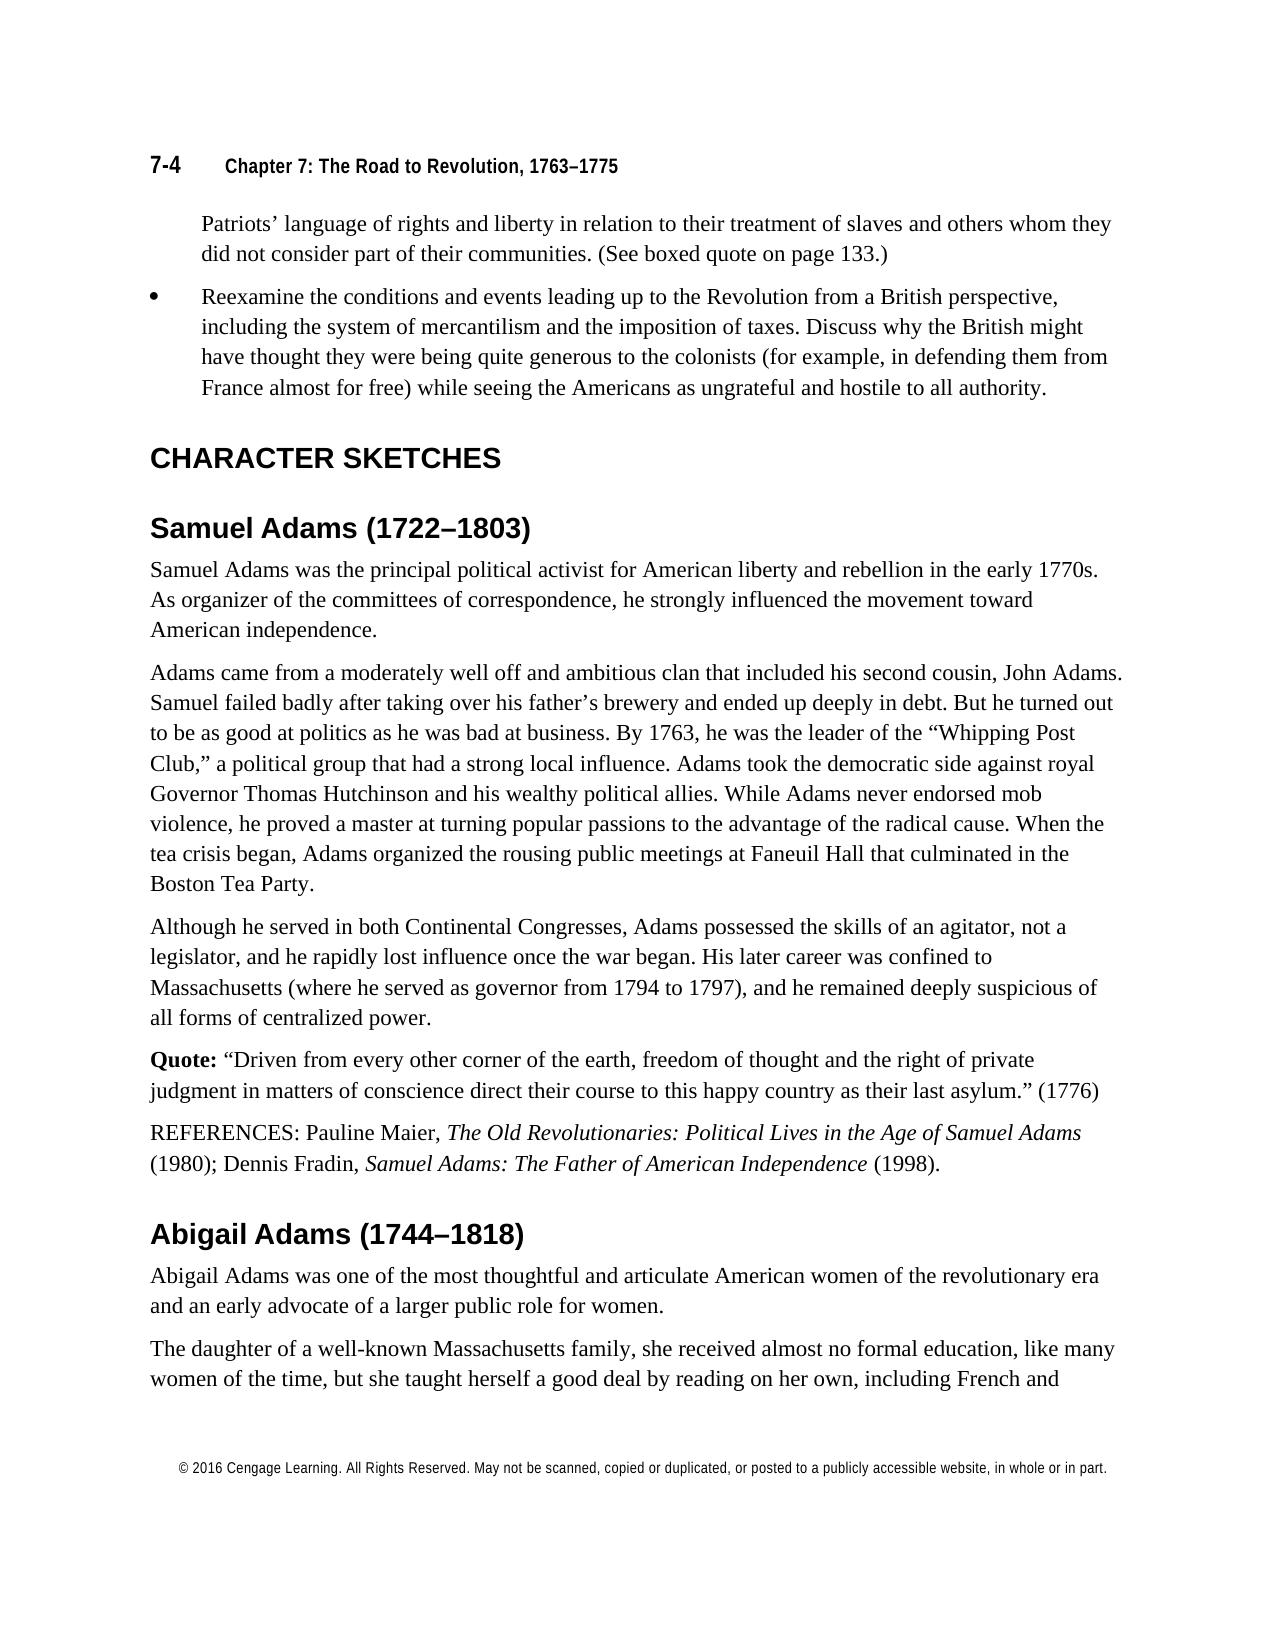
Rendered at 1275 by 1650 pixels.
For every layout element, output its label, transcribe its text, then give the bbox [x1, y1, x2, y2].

text Abigail Adams was one of the most thoughtful and articulate American women of the revolutionary era and an early advocate of a larger public role for women. [150, 1262, 1125, 1319]
subtitle Samuel Adams (1722–1803) [150, 511, 1125, 544]
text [150, 1335, 1125, 1392]
text Samuel Adams was the principal political activist for American liberty and rebellion in the early 1770s. As organizer of the committees of correspondence, he strongly influenced the movement toward American independence. [150, 556, 1125, 643]
text Adams came from a moderately well off and ambitious clan that included his second cousin, John Adams. Samuel failed badly after taking over his father’s brewery and ended up deeply in debt. But he turned out to be as good at politics as he was bad at business. By 1763, he was the leader of the “Whipping Post Club,” a political group that had a strong local influence. Adams took the democratic side against royal Governor Thomas Hutchinson and his wealthy political allies. While Adams never endorsed mob violence, he proved a master at turning popular passions to the advantage of the radical cause. When the tea crisis began, Adams organized the rousing public meetings at Faneuil Hall that culminated in the Boston Tea Party. [150, 659, 1125, 897]
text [150, 210, 1125, 267]
text REFERENCES: Pauline Maier, The Old Revolutionaries: Political Lives in the Age of Samuel Adams (1980); Dennis Fradin, Samuel Adams: The Father of American Independence (1998). [150, 1119, 1125, 1176]
subtitle character sketches [150, 441, 1125, 475]
text Although he served in both Continental Congresses, Adams possessed the skills of an agitator, not a legislator, and he rapidly lost influence once the war began. His later career was confined to Massachusetts (where he served as governor from 1794 to 1797), and he remained deeply suspicious of all forms of centralized power. [150, 913, 1125, 1030]
subtitle Abigail Adams (1744–1818) [150, 1217, 1125, 1251]
text Reexamine the conditions and events leading up to the Revolution from a British perspective, including the system of mercantilism and the imposition of taxes. Discuss why the British might have thought they were being quite generous to the colonists (for example, in defending them from France almost for free) while seeing the Americans as ungrateful and hostile to all authority. [150, 283, 1125, 400]
text Quote: “Driven from every other corner of the earth, freedom of thought and the right of private judgment in matters of conscience direct their course to this happy country as their last asylum.” (1776) [150, 1046, 1125, 1103]
